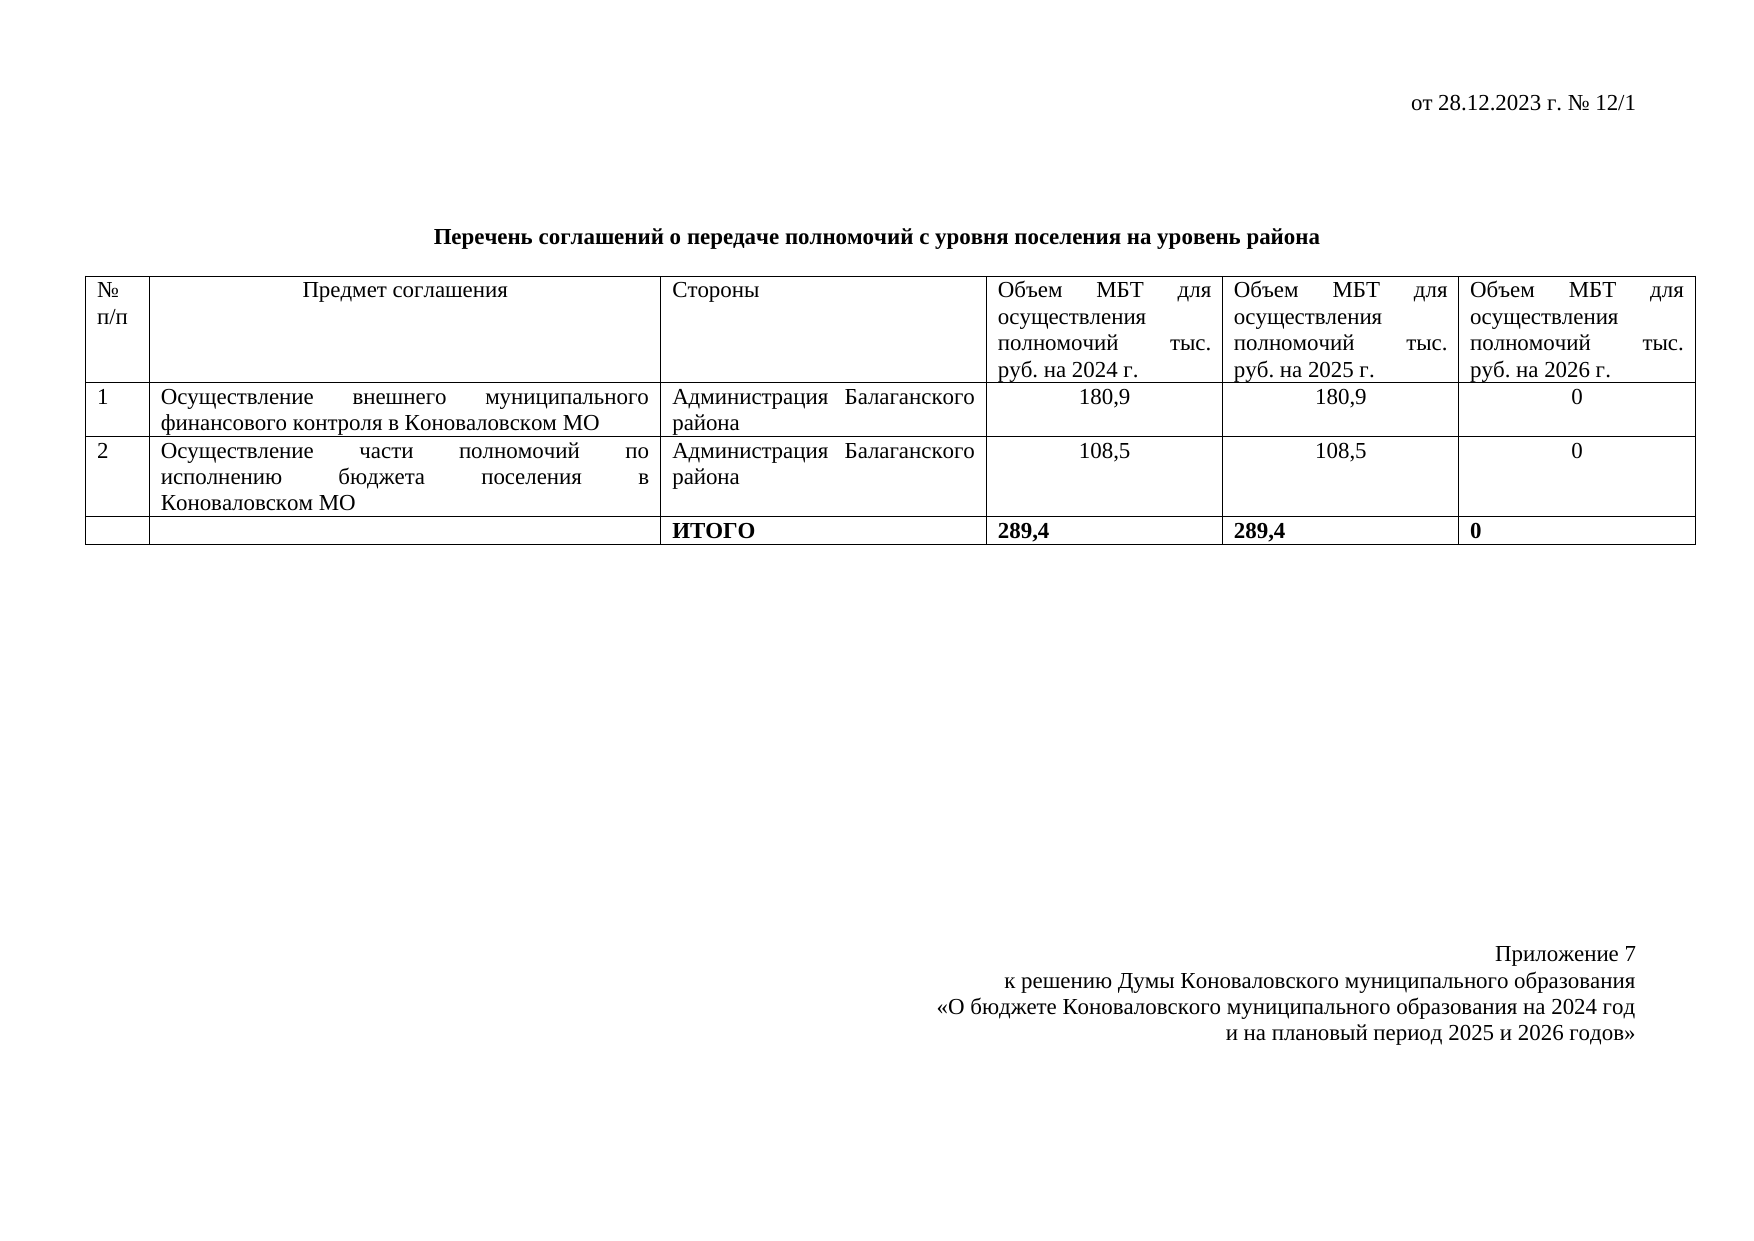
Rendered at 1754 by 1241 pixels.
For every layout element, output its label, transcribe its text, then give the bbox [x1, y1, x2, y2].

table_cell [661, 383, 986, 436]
text и на плановый период 2025 и 2026 годов» [118, 1019, 1636, 1046]
text Перечень соглашений о передаче полномочий с уровня поселения на уровень района [118, 223, 1636, 249]
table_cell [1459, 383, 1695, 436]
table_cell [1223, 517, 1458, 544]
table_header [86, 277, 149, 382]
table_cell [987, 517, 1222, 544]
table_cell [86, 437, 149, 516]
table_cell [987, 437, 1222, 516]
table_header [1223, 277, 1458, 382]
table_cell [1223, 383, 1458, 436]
text от 28.12.2023 г. № 12/1 [118, 89, 1636, 115]
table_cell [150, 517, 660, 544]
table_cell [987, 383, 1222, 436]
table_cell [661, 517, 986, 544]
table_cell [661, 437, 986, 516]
text «О бюджете Коноваловского муниципального образования на 2024 год [118, 993, 1636, 1019]
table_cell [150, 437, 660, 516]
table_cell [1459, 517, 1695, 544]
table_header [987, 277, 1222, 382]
text к решению Думы Коноваловского муниципального образования [118, 967, 1636, 993]
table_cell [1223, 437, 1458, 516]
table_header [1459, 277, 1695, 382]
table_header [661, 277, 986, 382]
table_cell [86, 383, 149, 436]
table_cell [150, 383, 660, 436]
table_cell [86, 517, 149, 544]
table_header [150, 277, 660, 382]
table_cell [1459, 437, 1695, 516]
text Приложение 7 [118, 940, 1636, 967]
